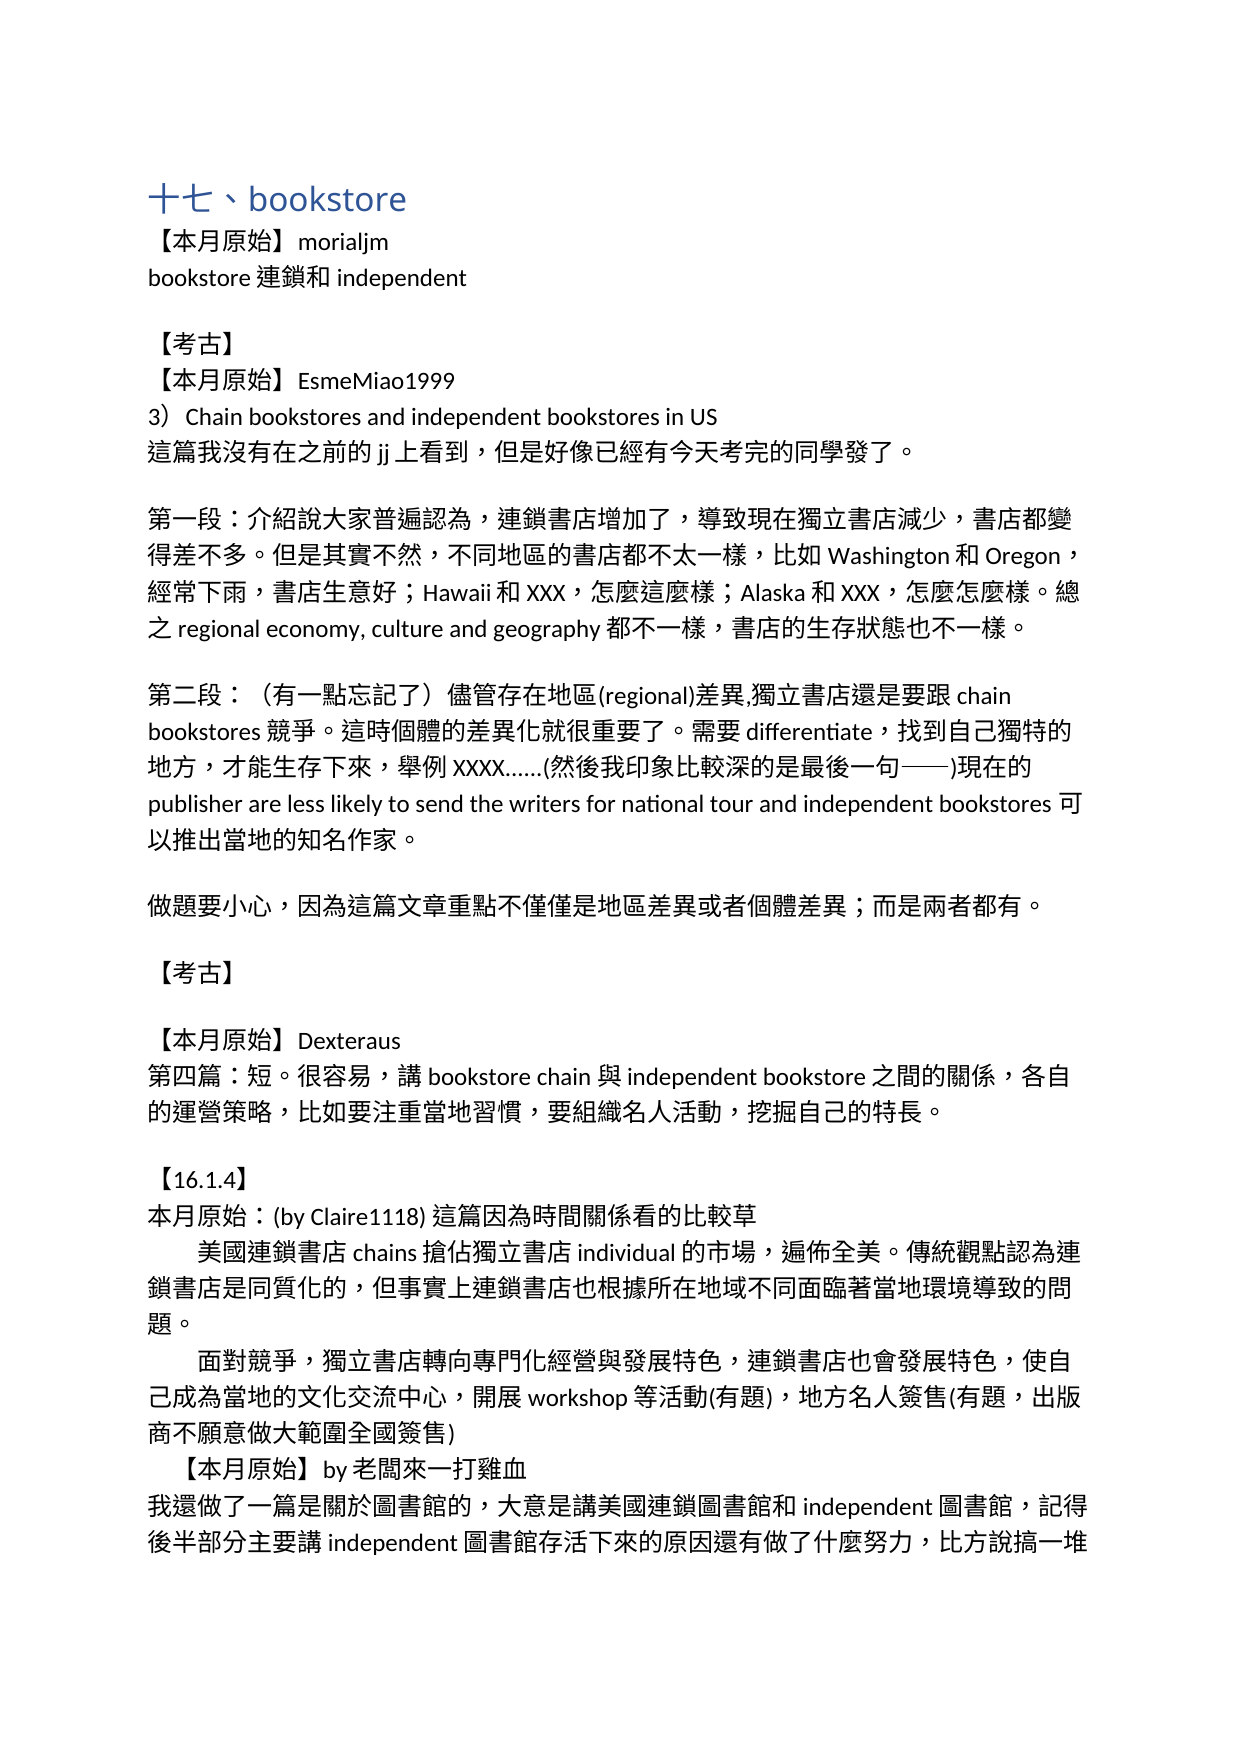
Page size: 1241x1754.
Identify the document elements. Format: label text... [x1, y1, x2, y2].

text 第一段：介紹說大家普遍認為，連鎖書店增加了，導致現在獨立書店減少，書店都變得差不多。但是其實不然，不同地區的書店都不太一樣，比如Washington和Oregon，經常下雨，書店生意好；Hawaii和XXX，怎麼這麼樣；Alaska和XXX，怎麼怎麼樣。總之regional economy, culture and geography 都不一樣，書店的生存狀態也不一樣。 [148, 499, 1093, 644]
text 【本月原始】EsmeMiao1999 [148, 360, 1093, 397]
text 本月原始：(by Claire1118) 這篇因為時間關係看的比較草 [148, 1196, 1093, 1232]
text 【本月原始】by 老闆來一打雞血 [148, 1450, 1093, 1486]
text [148, 1486, 1093, 1558]
text 【本月原始】morialjm [148, 221, 1093, 257]
text 【考古】 [148, 954, 1093, 990]
text 美國連鎖書店chains搶佔獨立書店individual的市場，遍佈全美。傳統觀點認為連鎖書店是同質化的，但事實上連鎖書店也根據所在地域不同面臨著當地環境導致的問題。 [148, 1232, 1093, 1341]
text bookstore 連鎖和independent [148, 257, 1093, 293]
text 【16.1.4】 [148, 1160, 1093, 1196]
text 3）Chain bookstores and independent bookstores in US [148, 397, 1093, 433]
text 第四篇：短。很容易，講bookstore chain 與independent bookstore之間的關係，各自的運營策略，比如要注重當地習慣，要組織名人活動，挖掘自己的特長。 [148, 1057, 1093, 1129]
text 第二段：（有一點忘記了）儘管存在地區(regional)差異,獨立書店還是要跟chain bookstores競爭。這時個體的差異化就很重要了。需要differentiate，找到自己獨特的地方，才能生存下來，舉例XXXX......(然後我印象比較深的是最後一句——)現在的publisher are less likely to send the writers for national tour and independent bookstores 可以推出當地的知名作家。 [148, 675, 1093, 856]
text 做題要小心，因為這篇文章重點不僅僅是地區差異或者個體差異；而是兩者都有。 [148, 887, 1093, 923]
text 【考古】 [148, 324, 1093, 360]
text 這篇我沒有在之前的jj上看到，但是好像已經有今天考完的同學發了。 [148, 433, 1093, 469]
subtitle 十七、bookstore [148, 173, 1093, 221]
text 面對競爭，獨立書店轉向專門化經營與發展特色，連鎖書店也會發展特色，使自己成為當地的文化交流中心，開展workshop等活動(有題)，地方名人簽售(有題，出版商不願意做大範圍全國簽售) [148, 1341, 1093, 1450]
text 【本月原始】Dexteraus [148, 1020, 1093, 1057]
